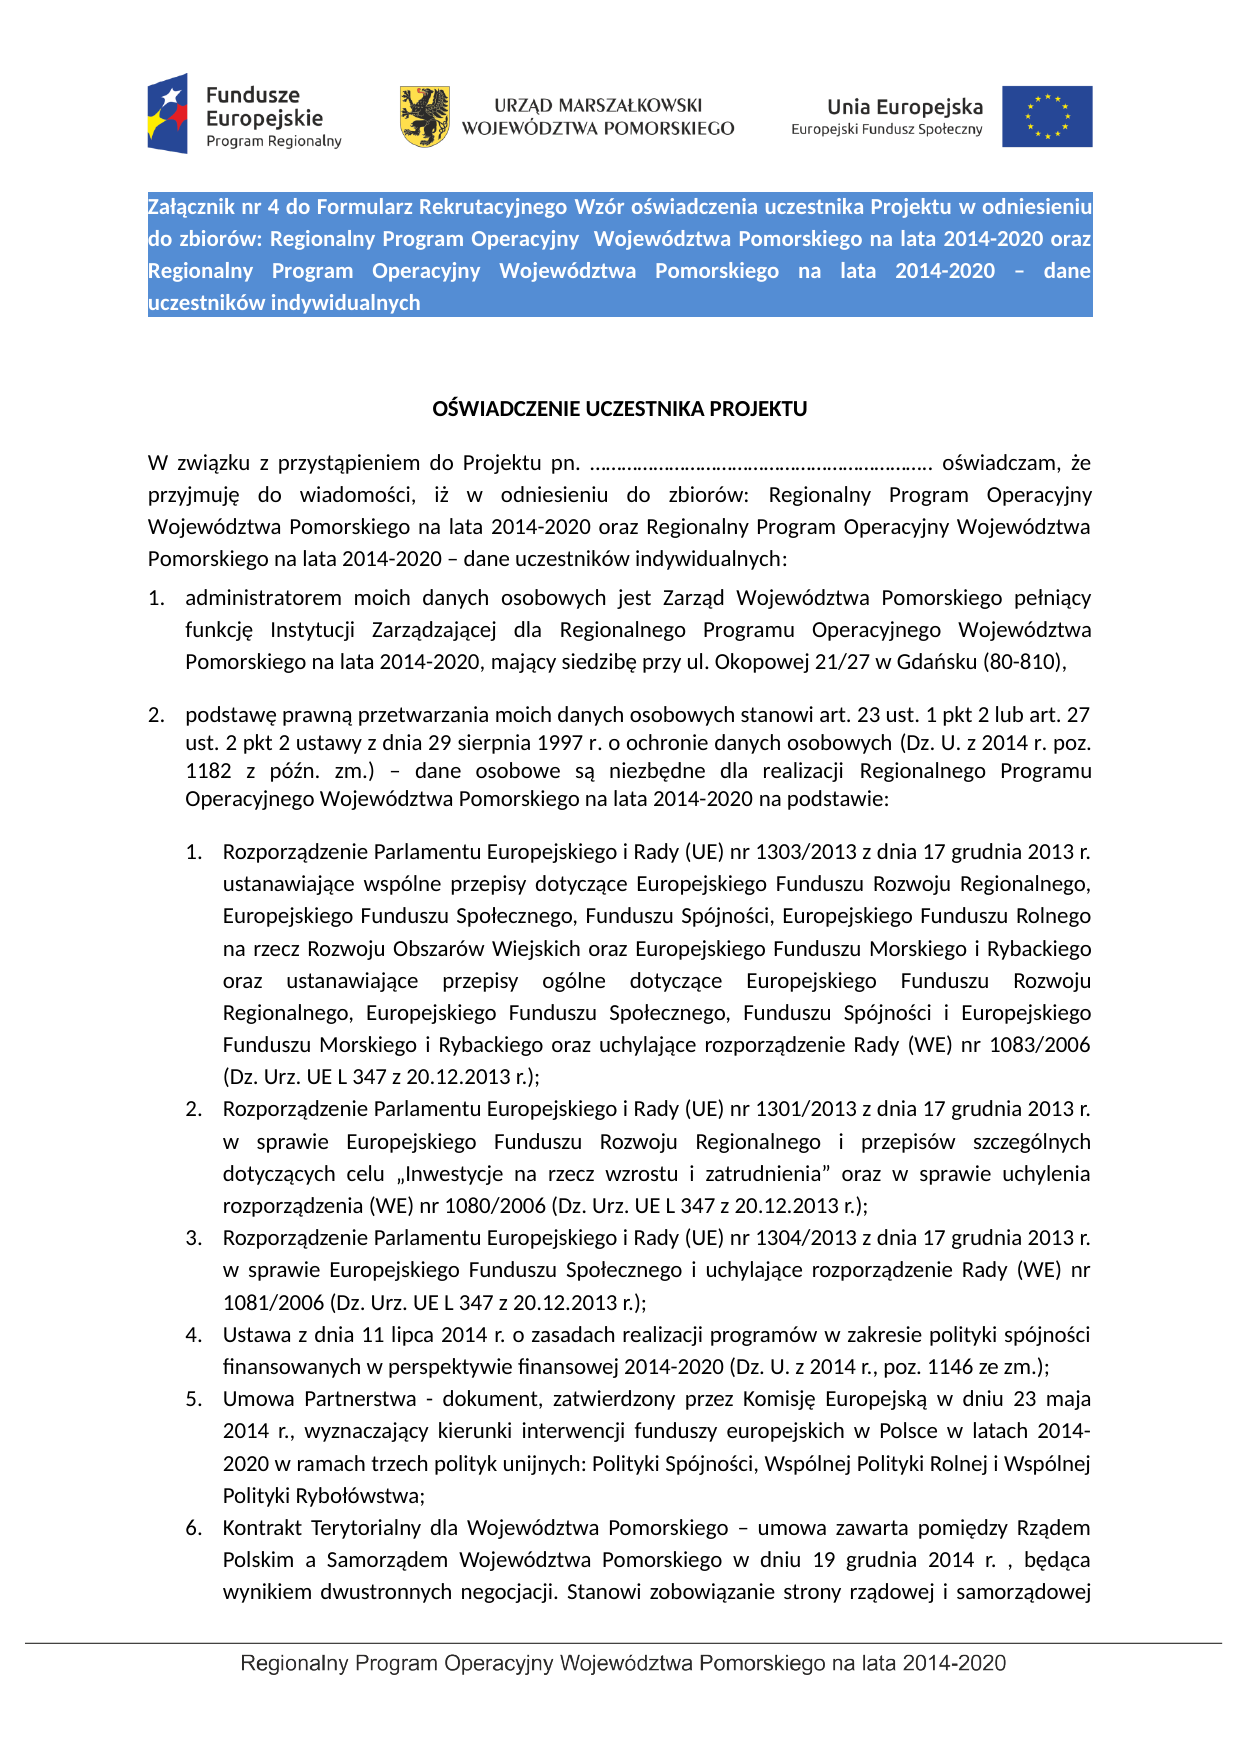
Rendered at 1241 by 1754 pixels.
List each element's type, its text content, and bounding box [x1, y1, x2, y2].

text W związku z przystąpieniem do Projektu pn. ……………………………………………………….. oświadczam, że przyjmuję do wiadomości, iż w odniesieniu do zbiorów: Regionalny Program Operacyjny Województwa Pomorskiego na lata 2014-2020 oraz Regionalny Program Operacyjny Województwa Pomorskiego na lata 2014-2020 – dane uczestników indywidualnych: [148, 448, 1093, 572]
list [185, 1513, 1093, 1605]
text OŚWIADCZENIE UCZESTNIKA PROJEKTU [148, 394, 1093, 423]
picture [24, 1642, 1223, 1675]
list Ustawa z dnia 11 lipca 2014 r. o zasadach realizacji programów w zakresie polityki spójności finansowanych w perspektywie finansowej 2014-2020 (Dz. U. z 2014 r., poz. 1146 ze zm.); [185, 1320, 1093, 1380]
picture [147, 73, 1093, 154]
list Umowa Partnerstwa - dokument, zatwierdzony przez Komisję Europejską w dniu 23 maja 2014 r., wyznaczający kierunki interwencji funduszy europejskich w Polsce w latach 2014-2020 w ramach trzech polityk unijnych: Polityki Spójności, Wspólnej Polityki Rolnej i Wspólnej Polityki Rybołówstwa; [185, 1384, 1093, 1509]
list podstawę prawną przetwarzania moich danych osobowych stanowi art. 23 ust. 1 pkt 2 lub art. 27 ust. 2 pkt 2 ustawy z dnia 29 sierpnia 1997 r. o ochronie danych osobowych (Dz. U. z 2014 r. poz. 1182 z późn. zm.) – dane osobowe są niezbędne dla realizacji Regionalnego Programu Operacyjnego Województwa Pomorskiego na lata 2014-2020 na podstawie: [148, 700, 1093, 812]
list administratorem moich danych osobowych jest Zarząd Województwa Pomorskiego pełniący funkcję Instytucji Zarządzającej dla Regionalnego Programu Operacyjnego Województwa Pomorskiego na lata 2014-2020, mający siedzibę przy ul. Okopowej 21/27 w Gdańsku (80-810), [148, 583, 1093, 675]
list Rozporządzenie Parlamentu Europejskiego i Rady (UE) nr 1304/2013 z dnia 17 grudnia 2013 r. w sprawie Europejskiego Funduszu Społecznego i uchylające rozporządzenie Rady (WE) nr 1081/2006 (Dz. Urz. UE L 347 z 20.12.2013 r.); [185, 1223, 1093, 1316]
list Rozporządzenie Parlamentu Europejskiego i Rady (UE) nr 1301/2013 z dnia 17 grudnia 2013 r. w sprawie Europejskiego Funduszu Rozwoju Regionalnego i przepisów szczególnych dotyczących celu „Inwestycje na rzecz wzrostu i zatrudnienia” oraz w sprawie uchylenia rozporządzenia (WE) nr 1080/2006 (Dz. Urz. UE L 347 z 20.12.2013 r.); [185, 1094, 1093, 1219]
list Rozporządzenie Parlamentu Europejskiego i Rady (UE) nr 1303/2013 z dnia 17 grudnia 2013 r. ustanawiające wspólne przepisy dotyczące Europejskiego Funduszu Rozwoju Regionalnego, Europejskiego Funduszu Społecznego, Funduszu Spójności, Europejskiego Funduszu Rolnego na rzecz Rozwoju Obszarów Wiejskich oraz Europejskiego Funduszu Morskiego i Rybackiego oraz ustanawiające przepisy ogólne dotyczące Europejskiego Funduszu Rozwoju Regionalnego, Europejskiego Funduszu Społecznego, Funduszu Spójności i Europejskiego Funduszu Morskiego i Rybackiego oraz uchylające rozporządzenie Rady (WE) nr 1083/2006 (Dz. Urz. UE L 347 z 20.12.2013 r.); [185, 837, 1093, 1090]
text Załącznik nr 4 do Formularz Rekrutacyjnego Wzór oświadczenia uczestnika Projektu w odniesieniu do zbiorów: Regionalny Program Operacyjny Województwa Pomorskiego na lata 2014-2020 oraz Regionalny Program Operacyjny Województwa Pomorskiego na lata 2014-2020 – dane uczestników indywidualnych [148, 192, 1093, 317]
